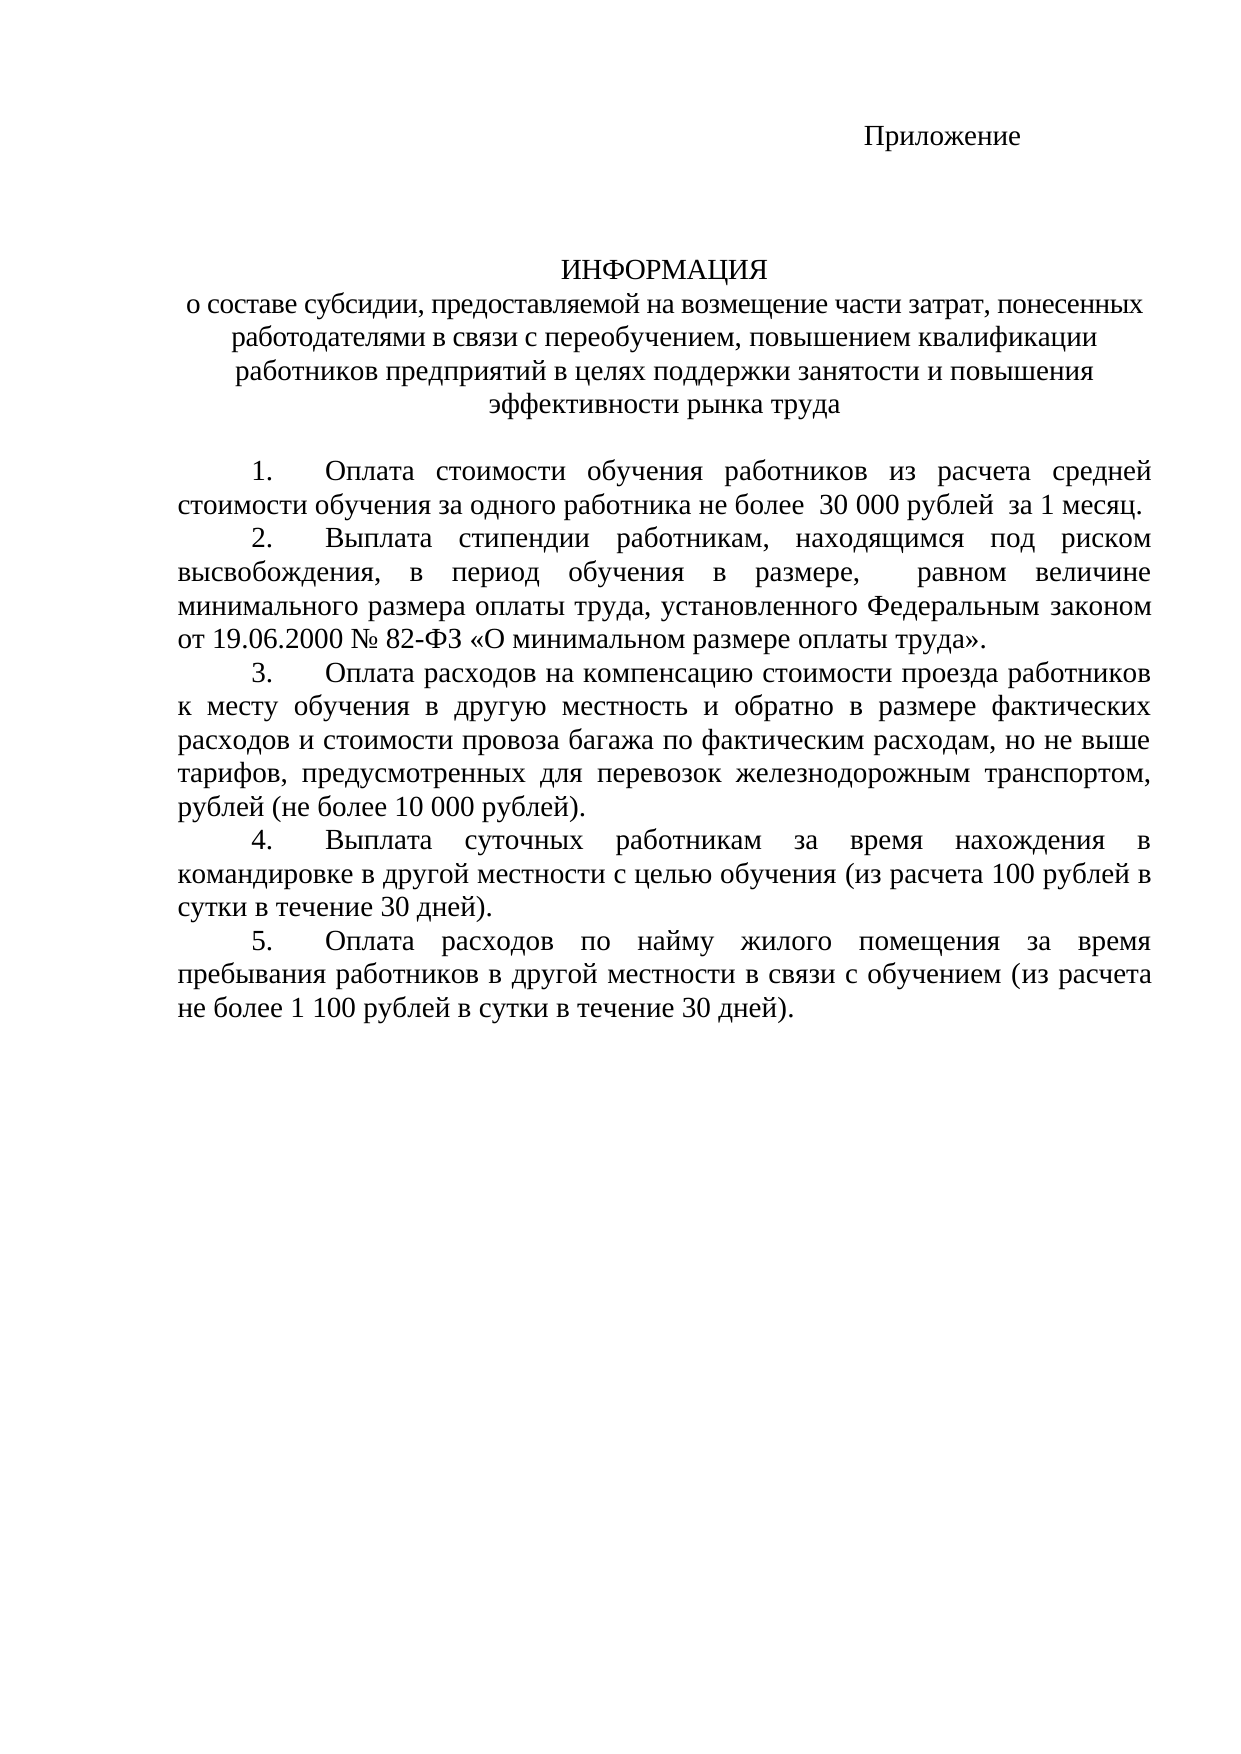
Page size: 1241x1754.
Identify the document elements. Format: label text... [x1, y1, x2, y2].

list Выплата стипендии работникам, находящимся под риском высвобождения, в период обучения в размере, равном величине минимального размера оплаты труда, установленного Федеральным законом от 19.06.2000 № 82-ФЗ «О минимальном размере оплаты труда». [177, 521, 1152, 655]
text о составе субсидии, предоставляемой на возмещение части затрат, понесенных работодателями в связи с переобучением, повышением квалификации работников предприятий в целях поддержки занятости и повышения эффективности рынка труда [177, 286, 1152, 420]
list Оплата расходов по найму жилого помещения за время пребывания работников в другой местности в связи с обучением (из расчета не более 1 100 рублей в сутки в течение 30 дней). [177, 923, 1152, 1024]
text ИНФОРМАЦИЯ [177, 252, 1152, 286]
list Оплата стоимости обучения работников из расчета средней стоимости обучения за одного работника не более 30 000 рублей за 1 месяц. [177, 453, 1152, 521]
list Оплата расходов на компенсацию стоимости проезда работников к месту обучения в другую местность и обратно в размере фактических расходов и стоимости провоза багажа по фактическим расходам, но не выше тарифов, предусмотренных для перевозок железнодорожным транспортом, рублей (не более 10 000 рублей). [177, 655, 1152, 822]
list Выплата суточных работникам за время нахождения в командировке в другой местности с целью обучения (из расчета 100 рублей в сутки в течение 30 дней). [177, 822, 1152, 923]
text Приложение [177, 118, 1152, 152]
